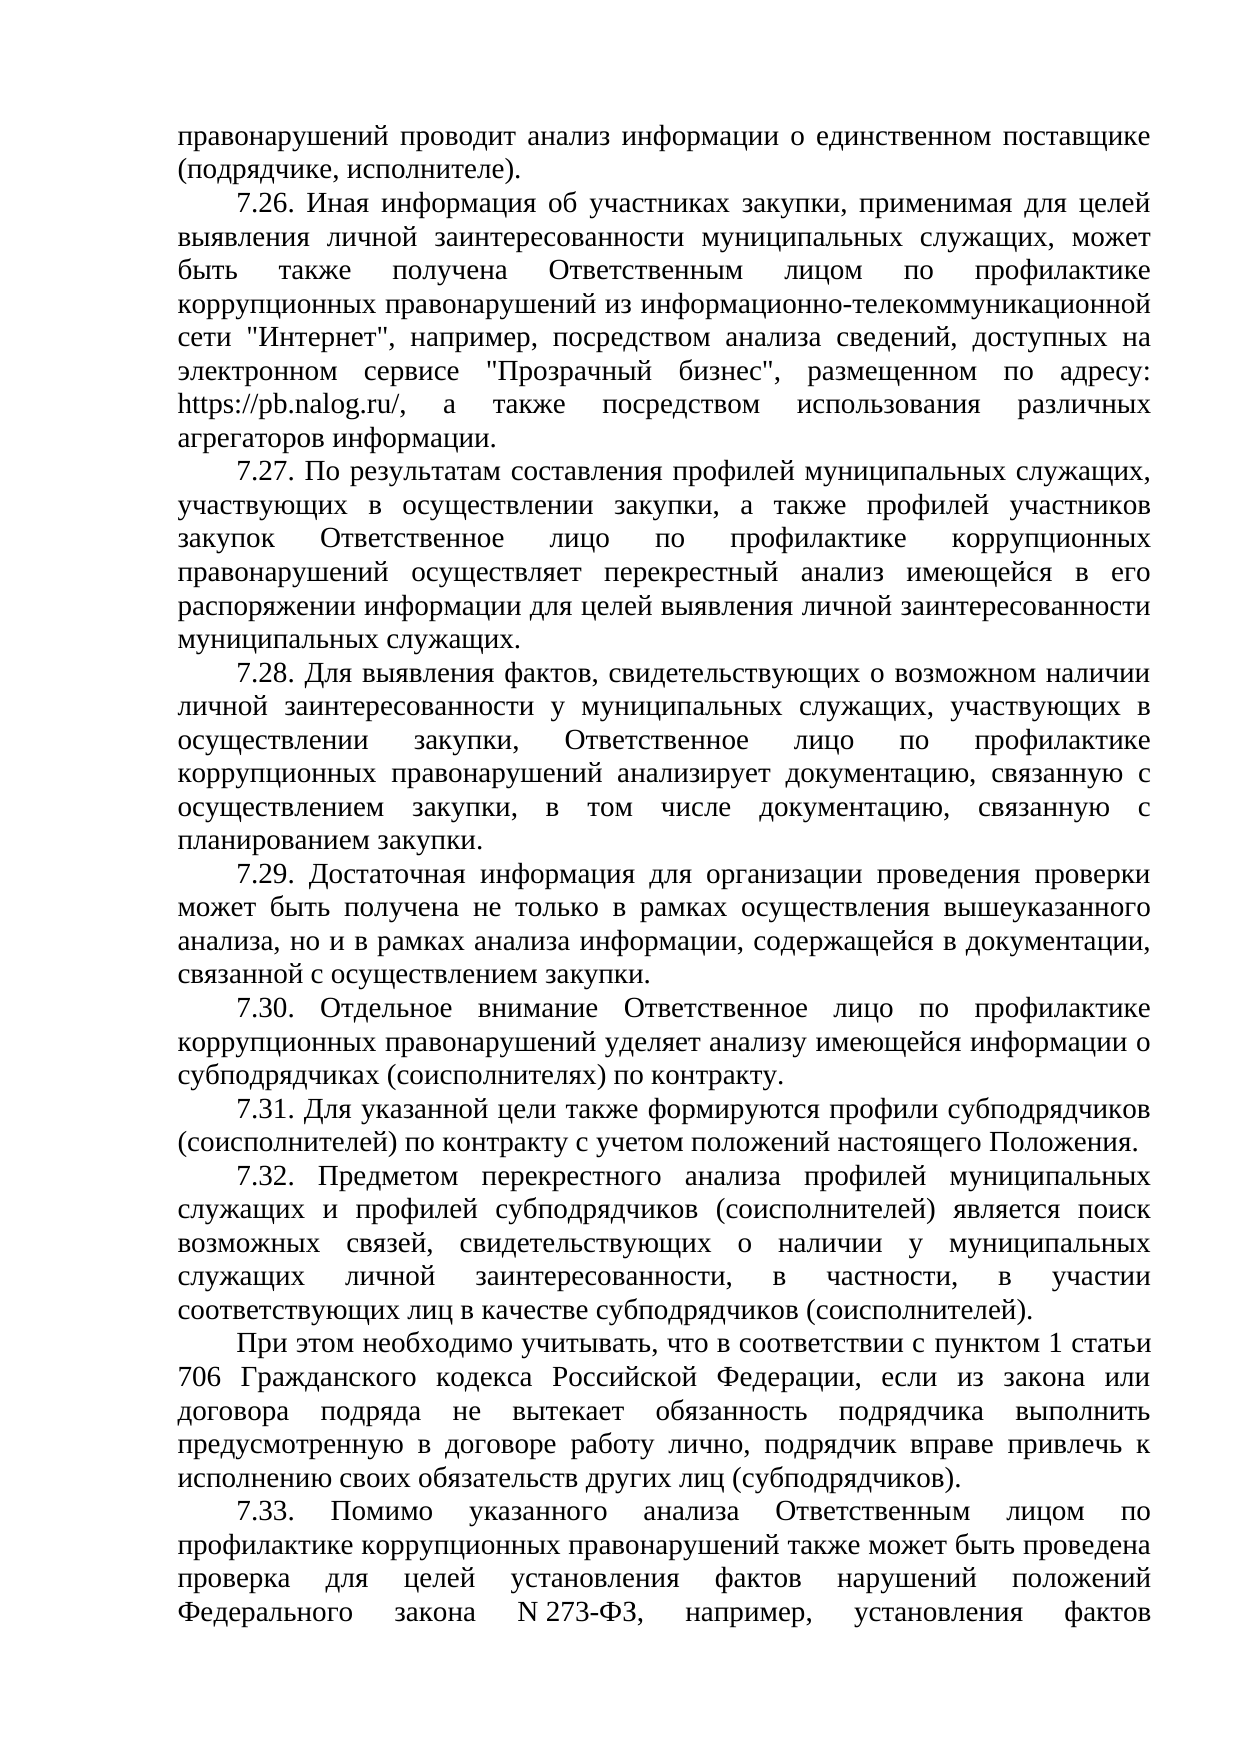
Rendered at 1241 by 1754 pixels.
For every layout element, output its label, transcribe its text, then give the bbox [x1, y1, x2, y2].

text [177, 118, 1152, 185]
text 7.30. Отдельное внимание Ответственное лицо по профилактике коррупционных правонарушений уделяет анализу имеющейся информации о субподрядчиках (соисполнителях) по контракту. [177, 990, 1152, 1091]
text 7.31. Для указанной цели также формируются профили субподрядчиков (соисполнителей) по контракту с учетом положений настоящего Положения. [177, 1091, 1152, 1158]
text 7.26. Иная информация об участниках закупки, применимая для целей выявления личной заинтересованности муниципальных служащих, может быть также получена Ответственным лицом по профилактике коррупционных правонарушений из информационно-телекоммуникационной сети "Интернет", например, посредством анализа сведений, доступных на электронном сервисе "Прозрачный бизнес", размещенном по адресу: https://pb.nalog.ru/, а также посредством использования различных агрегаторов информации. [177, 185, 1152, 453]
text 7.27. По результатам составления профилей муниципальных служащих, участвующих в осуществлении закупки, а также профилей участников закупок Ответственное лицо по профилактике коррупционных правонарушений осуществляет перекрестный анализ имеющейся в его распоряжении информации для целей выявления личной заинтересованности муниципальных служащих. [177, 453, 1152, 655]
text При этом необходимо учитывать, что в соответствии с пунктом 1 статьи 706 Гражданского кодекса Российской Федерации, если из закона или договора подряда не вытекает обязанность подрядчика выполнить предусмотренную в договоре работу лично, подрядчик вправе привлечь к исполнению своих обязательств других лиц (субподрядчиков). [177, 1326, 1152, 1493]
text 7.32. Предметом перекрестного анализа профилей муниципальных служащих и профилей субподрядчиков (соисполнителей) является поиск возможных связей, свидетельствующих о наличии у муниципальных служащих личной заинтересованности, в частности, в участии соответствующих лиц в качестве субподрядчиков (соисполнителей). [177, 1158, 1152, 1326]
text 7.29. Достаточная информация для организации проведения проверки может быть получена не только в рамках осуществления вышеуказанного анализа, но и в рамках анализа информации, содержащейся в документации, связанной с осуществлением закупки. [177, 856, 1152, 990]
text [177, 1493, 1152, 1627]
text 7.28. Для выявления фактов, свидетельствующих о возможном наличии личной заинтересованности у муниципальных служащих, участвующих в осуществлении закупки, Ответственное лицо по профилактике коррупционных правонарушений анализирует документацию, связанную с осуществлением закупки, в том числе документацию, связанную с планированием закупки. [177, 655, 1152, 856]
